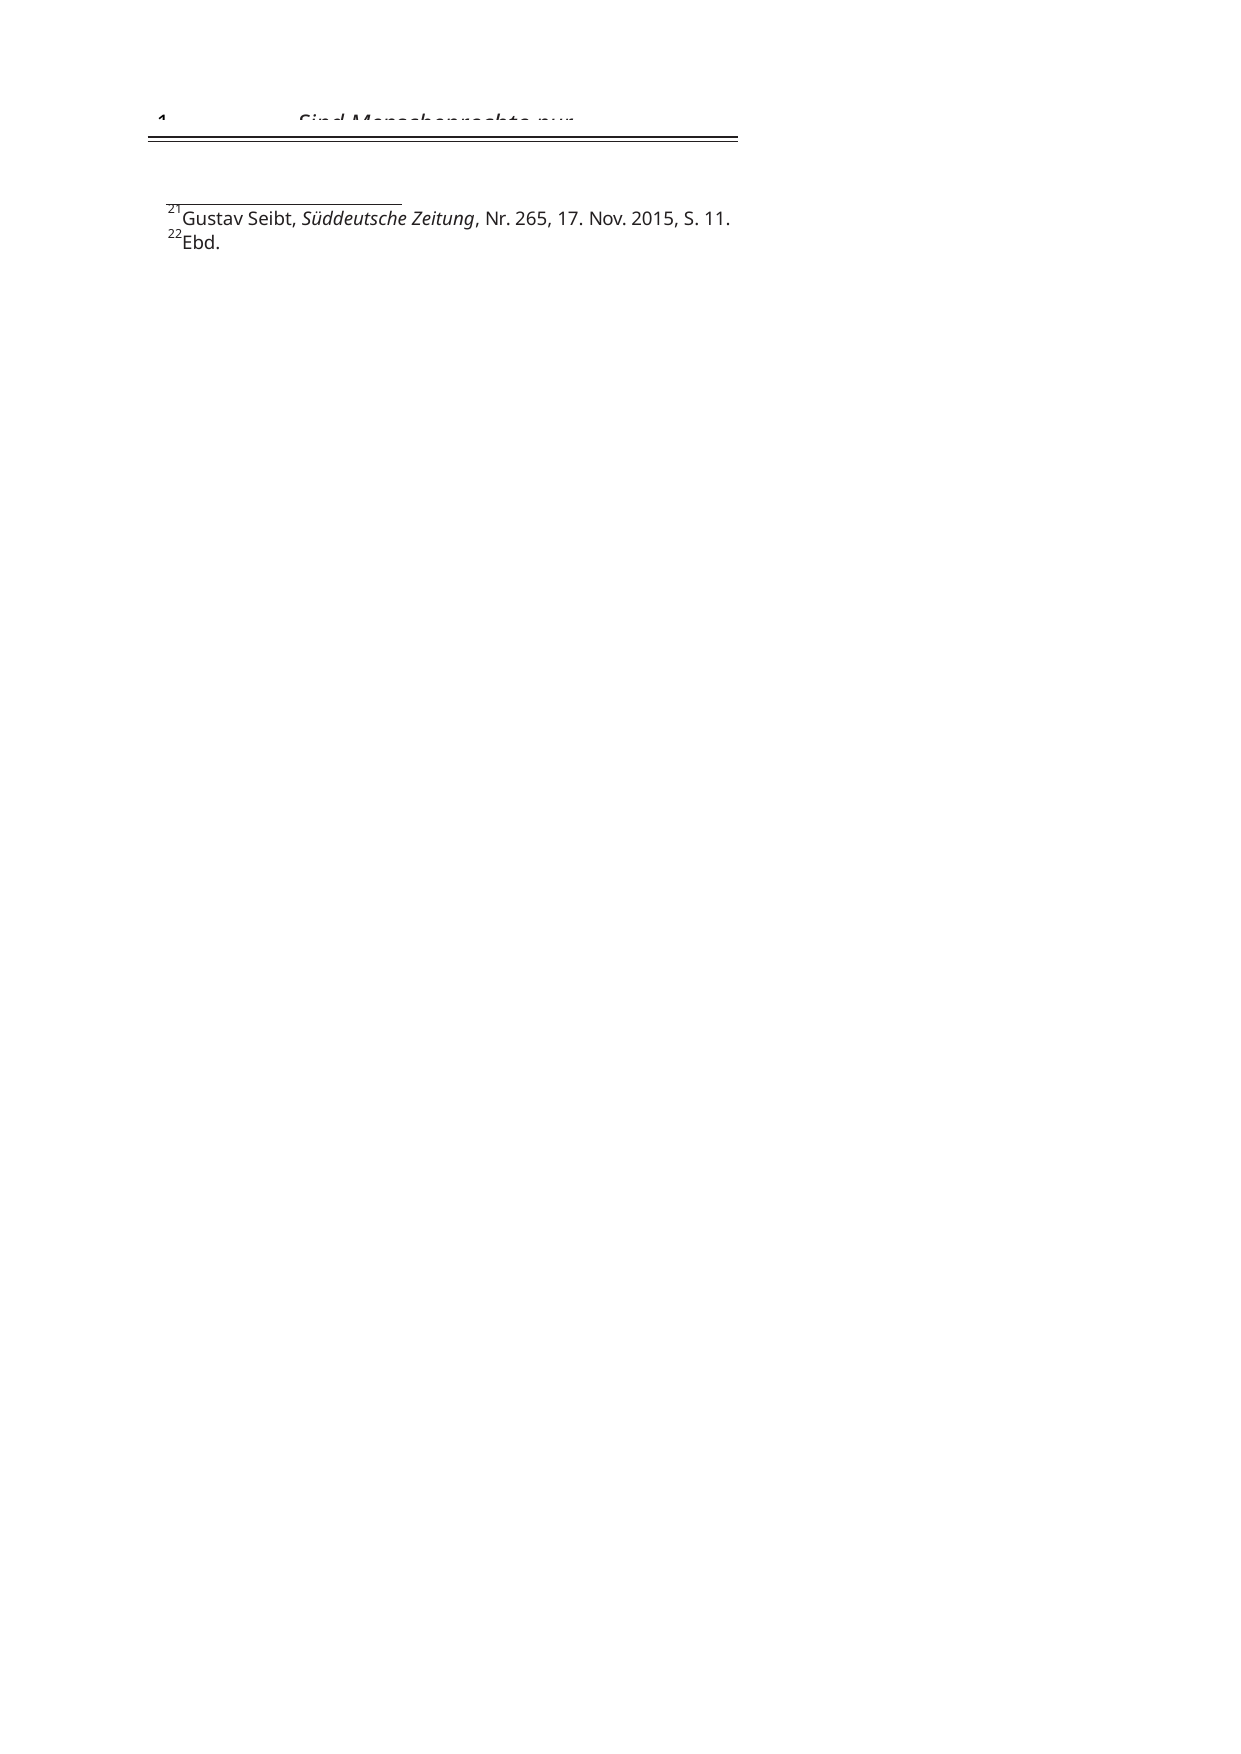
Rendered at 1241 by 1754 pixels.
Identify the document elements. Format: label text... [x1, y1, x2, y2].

text 22Ebd. [168, 230, 738, 254]
text 21Gustav Seibt, Süddeutsche Zeitung, Nr. 265, 17. Nov. 2015, S. 11. [168, 205, 738, 230]
